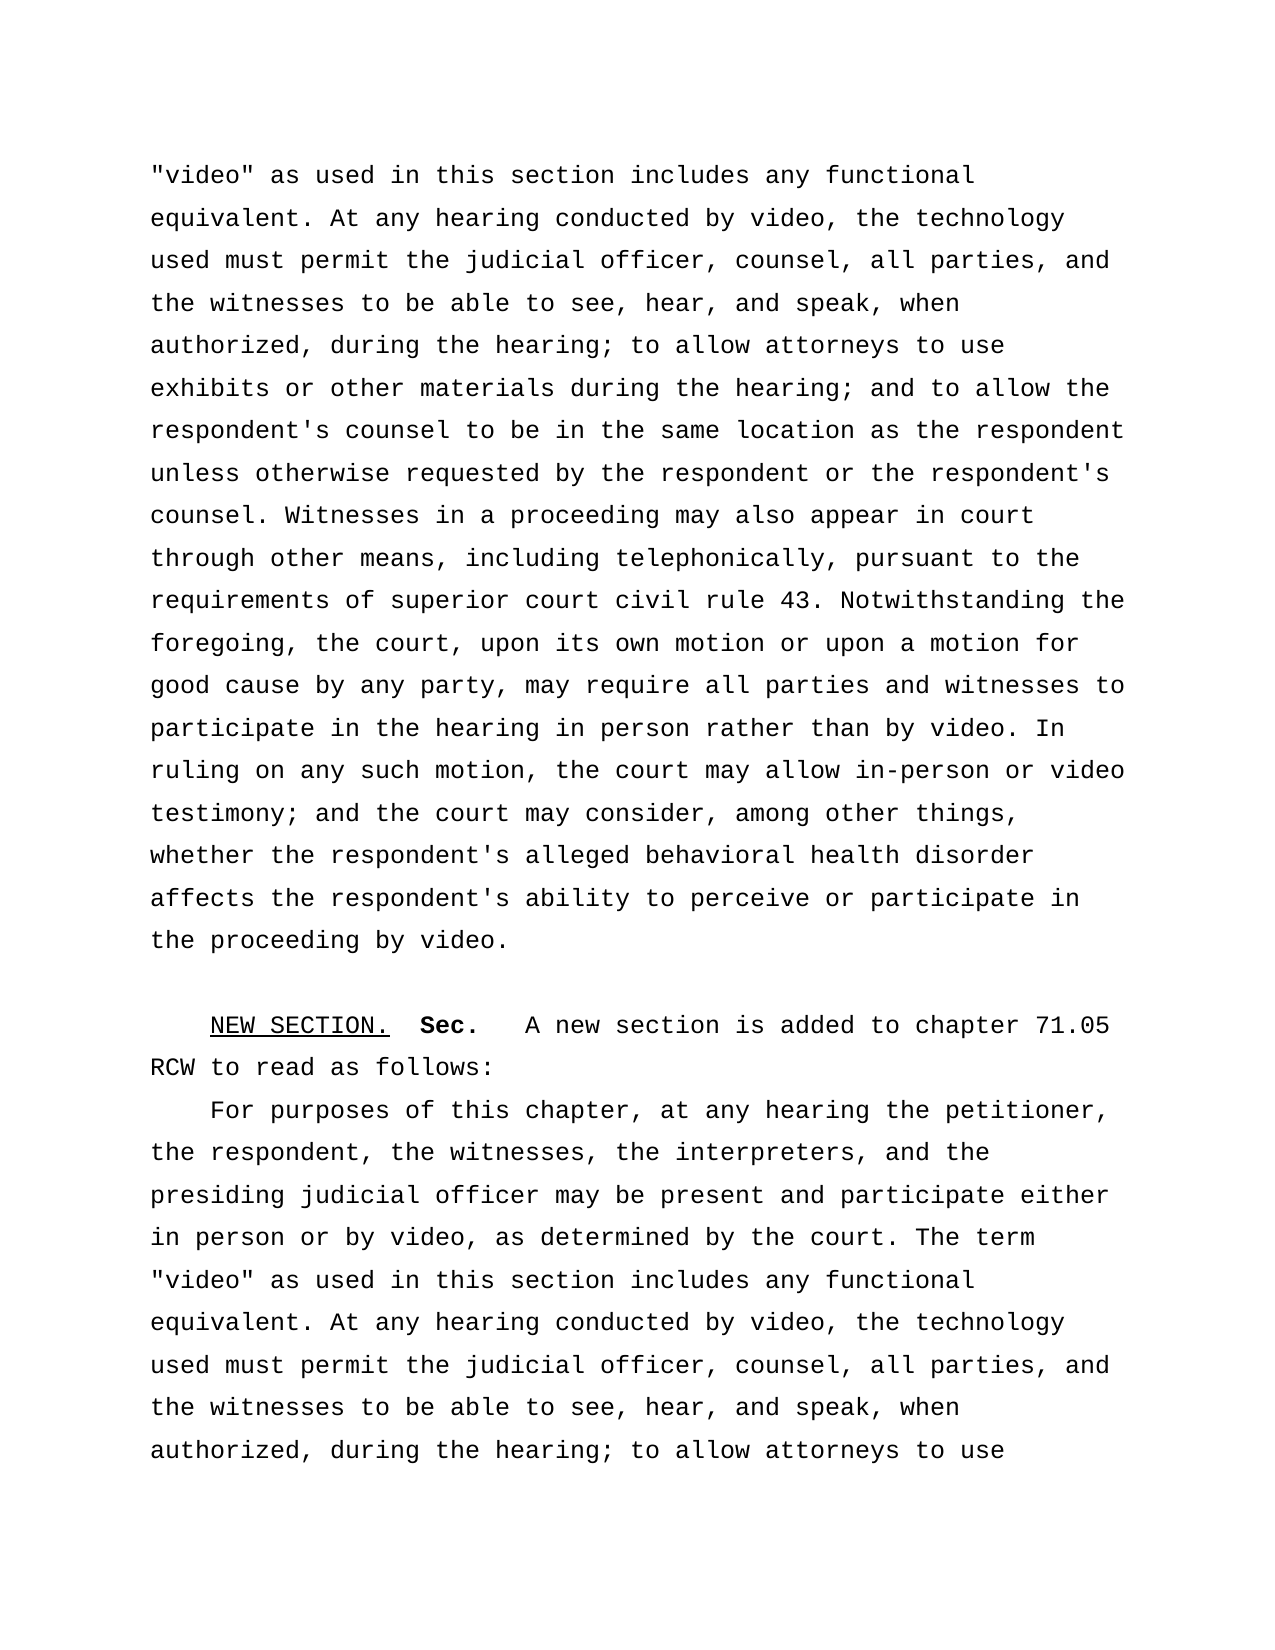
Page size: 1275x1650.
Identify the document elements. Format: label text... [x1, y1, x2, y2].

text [150, 150, 1125, 957]
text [150, 1084, 1125, 1467]
text NEW SECTION. Sec. A new section is added to chapter 71.05 RCW to read as follows: [150, 999, 1125, 1084]
